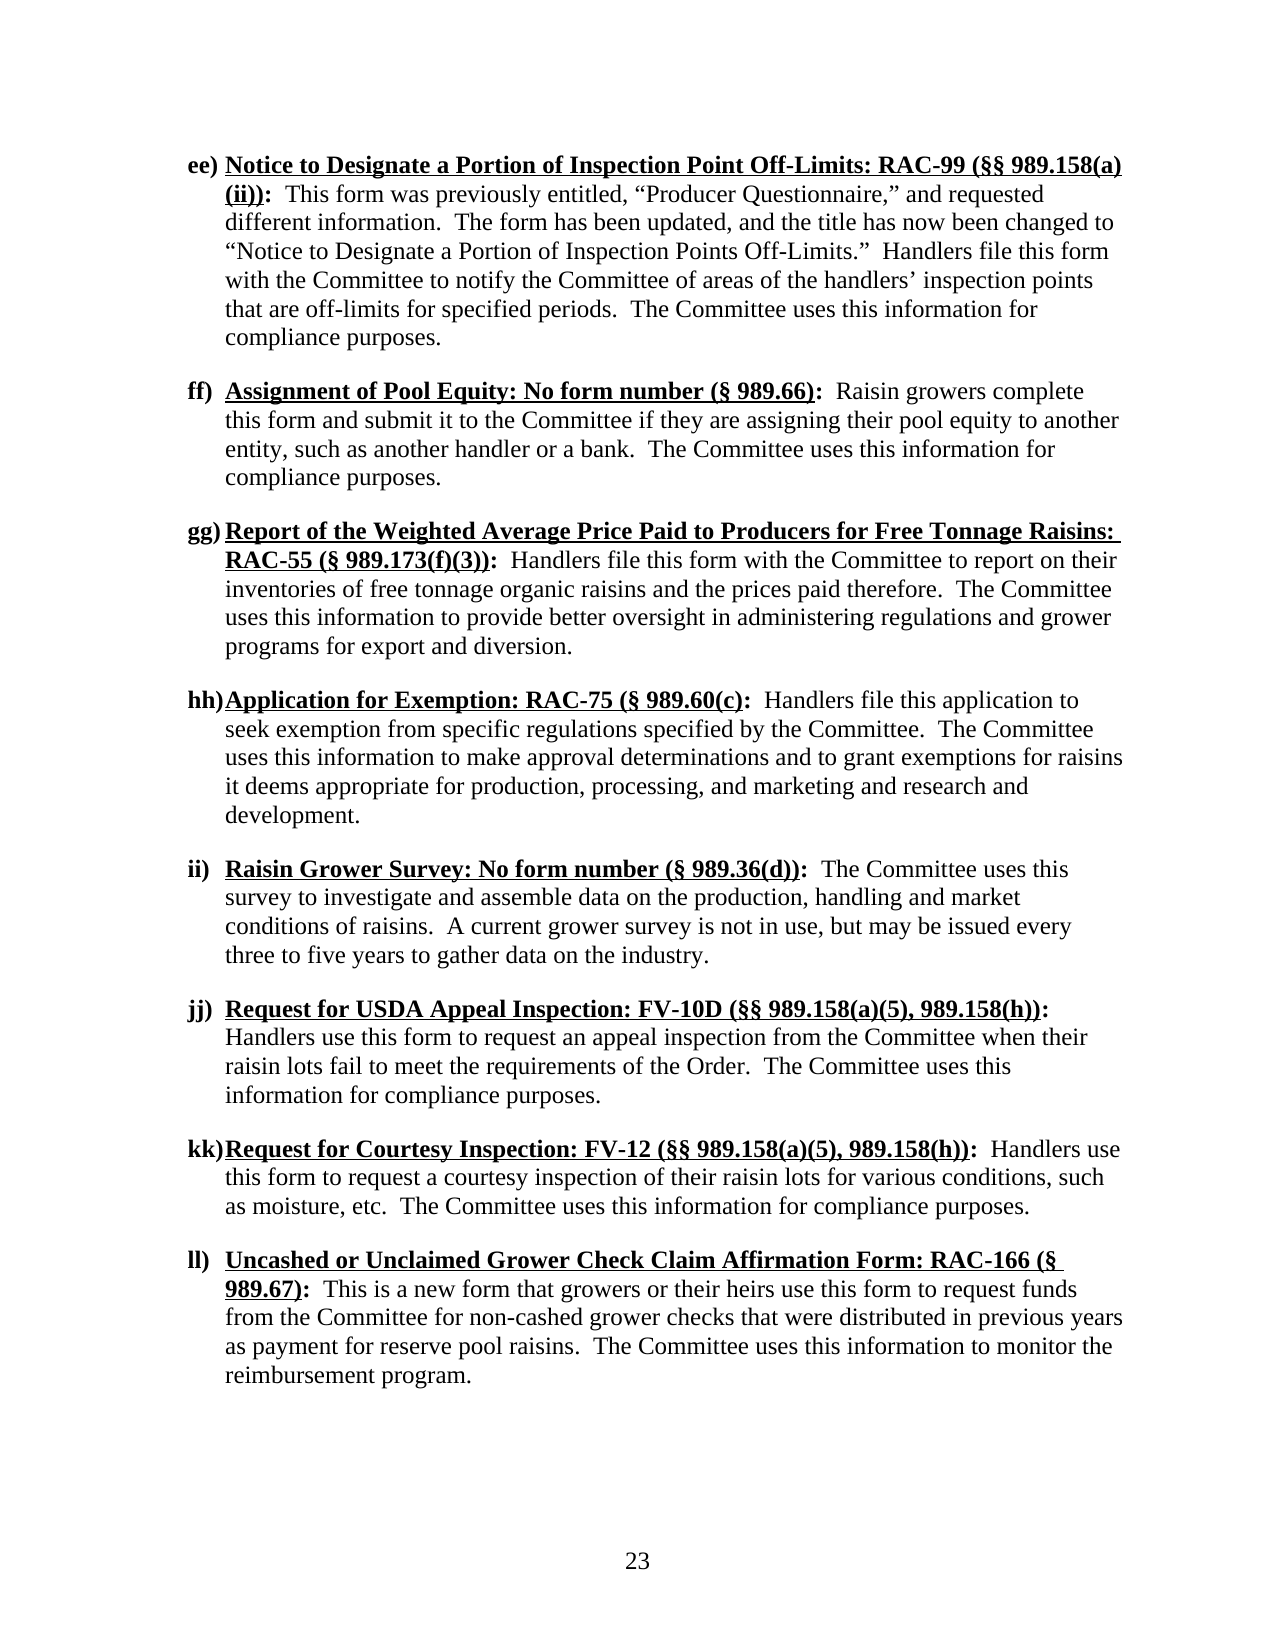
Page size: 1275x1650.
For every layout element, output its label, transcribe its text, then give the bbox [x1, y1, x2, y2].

list Request for USDA Appeal Inspection: FV-10D (§§ 989.158(a)(5), 989.158(h)): Handlers use this form to request an appeal inspection from the Committee when their raisin lots fail to meet the requirements of the Order. The Committee uses this information for compliance purposes. [187, 994, 1125, 1109]
list Report of the Weighted Average Price Paid to Producers for Free Tonnage Raisins: RAC-55 (§ 989.173(f)(3)): Handlers file this form with the Committee to report on their inventories of free tonnage organic raisins and the prices paid therefore. The Committee uses this information to provide better oversight in administering regulations and grower programs for export and diversion. [187, 516, 1125, 660]
list Raisin Grower Survey: No form number (§ 989.36(d)): The Committee uses this survey to investigate and assemble data on the production, handling and market conditions of raisins. A current grower survey is not in use, but may be issued every three to five years to gather data on the industry. [187, 854, 1125, 969]
list Uncashed or Unclaimed Grower Check Claim Affirmation Form: RAC-166 (§ 989.67): This is a new form that growers or their heirs use this form to request funds from the Committee for non-cashed grower checks that were distributed in previous years as payment for reserve pool raisins. The Committee uses this information to monitor the reimbursement program. [187, 1245, 1125, 1389]
list Request for Courtesy Inspection: FV-12 (§§ 989.158(a)(5), 989.158(h)): Handlers use this form to request a courtesy inspection of their raisin lots for various conditions, such as moisture, etc. The Committee uses this information for compliance purposes. [187, 1134, 1125, 1220]
list Application for Exemption: RAC-75 (§ 989.60(c): Handlers file this application to seek exemption from specific regulations specified by the Committee. The Committee uses this information to make approval determinations and to grant exemptions for raisins it deems appropriate for production, processing, and marketing and research and development. [187, 685, 1125, 829]
list Assignment of Pool Equity: No form number (§ 989.66): Raisin growers complete this form and submit it to the Committee if they are assigning their pool equity to another entity, such as another handler or a bank. The Committee uses this information for compliance purposes. [187, 376, 1125, 491]
list Notice to Designate a Portion of Inspection Point Off-Limits: RAC-99 (§§ 989.158(a)(ii)): This form was previously entitled, “Producer Questionnaire,” and requested different information. The form has been updated, and the title has now been changed to “Notice to Designate a Portion of Inspection Points Off-Limits.” Handlers file this form with the Committee to notify the Committee of areas of the handlers’ inspection points that are off-limits for specified periods. The Committee uses this information for compliance purposes. [187, 150, 1125, 351]
